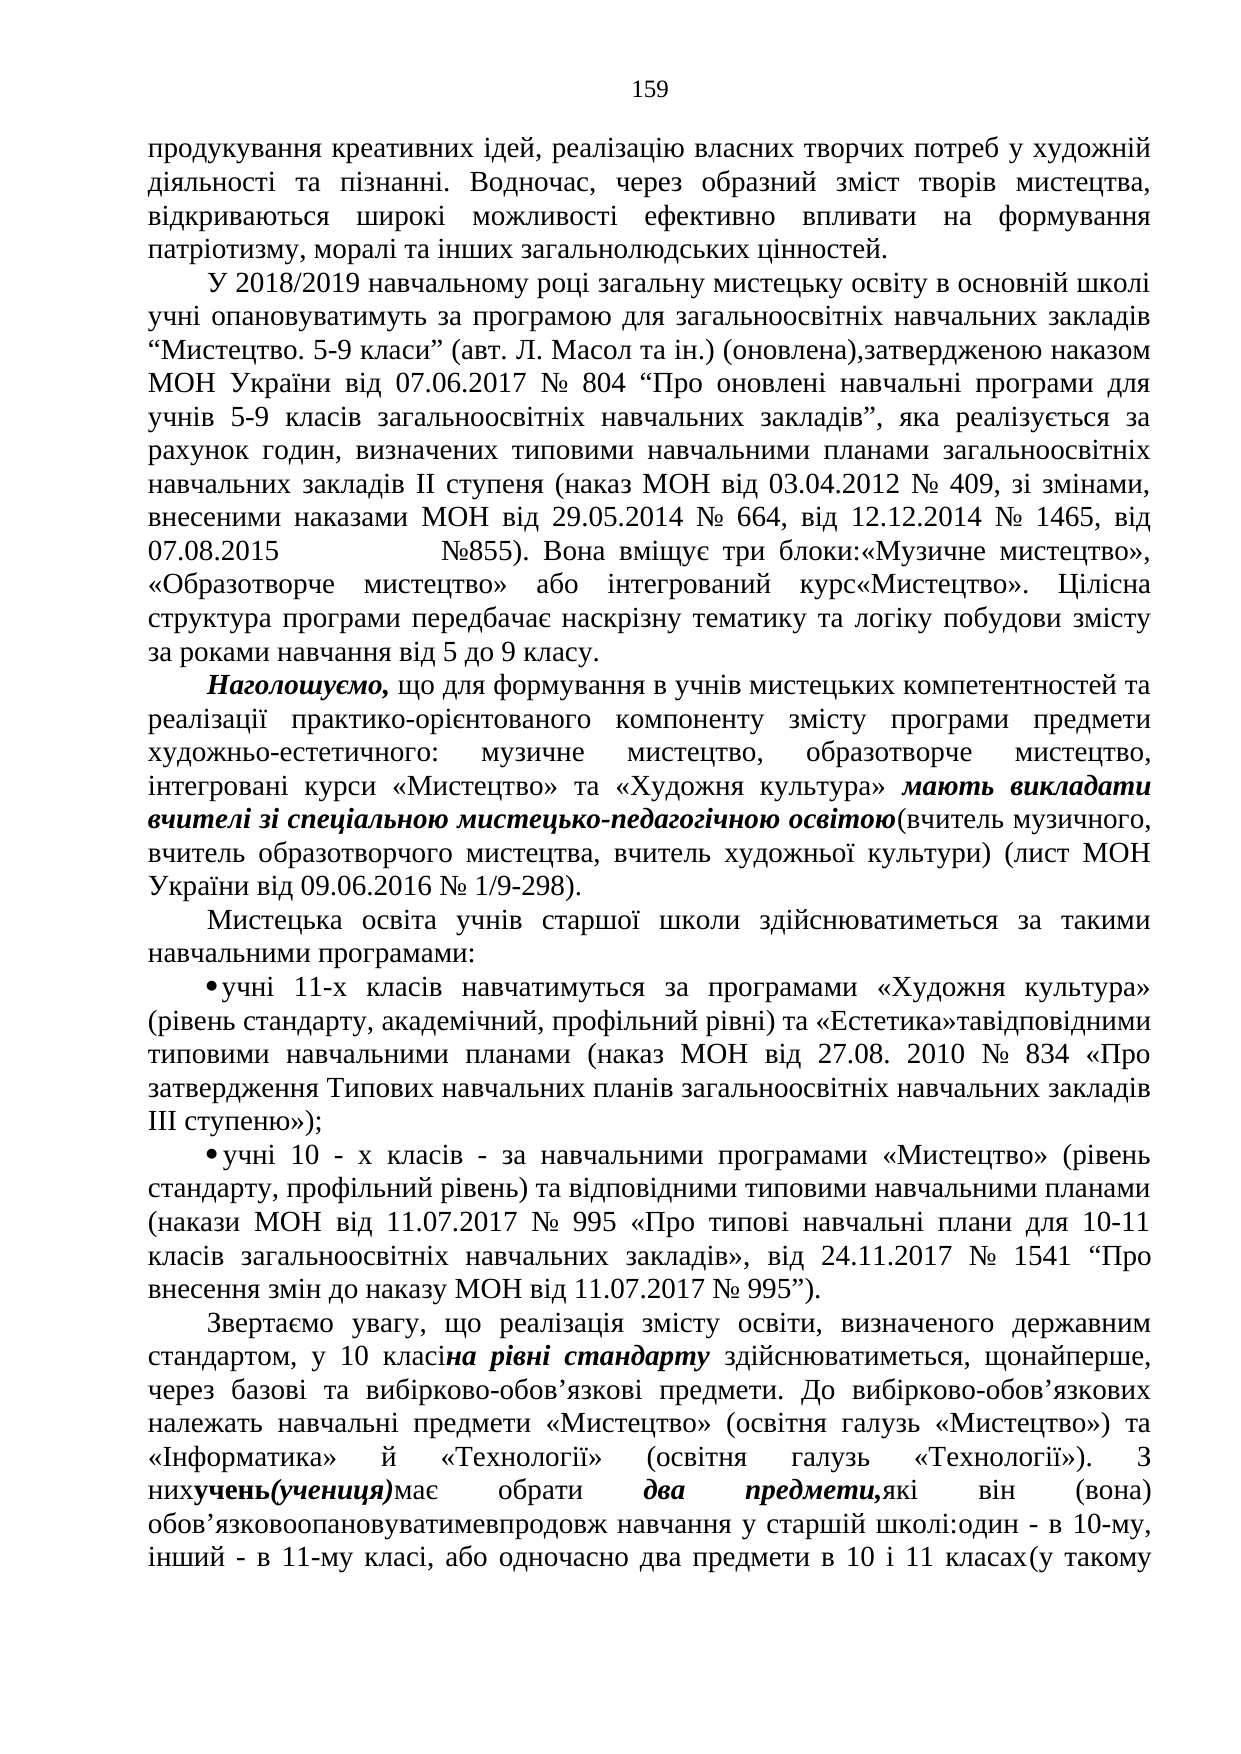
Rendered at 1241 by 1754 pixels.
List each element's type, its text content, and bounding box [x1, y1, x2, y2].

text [148, 1305, 1152, 1573]
text Мистецька освіта учнів старшої школи здійснюватиметься за такими навчальними програмами: [148, 902, 1152, 969]
text Наголошуємо, що для формування в учнів мистецьких компетентностей та реалізації практико-орієнтованого компоненту змісту програми предмети художньо-естетичного: музичне мистецтво, образотворче мистецтво, інтегровані курси «Мистецтво» та «Художня культура» мають викладати вчителі зі спеціальною мистецько-педагогічною освітою(вчитель музичного, вчитель образотворчого мистецтва, вчитель художньої культури) (лист МОН України від 09.06.2016 № 1/9-298). [148, 667, 1152, 902]
list учні 11-х класів навчатимуться за програмами «Художня культура» (рівень стандарту, академічний, профільний рівні) та «Естетика»тавідповідними типовими навчальними планами (наказ МОН від 27.08. 2010 № 834 «Про затвердження Типових навчальних планів загальноосвітніх навчальних закладів ІІІ ступеню»); [148, 969, 1152, 1137]
list учні 10 - х класів - за навчальними програмами «Мистецтво» (рівень стандарту, профільний рівень) та відповідними типовими навчальними планами (накази МОН від 11.07.2017 № 995 «Про типові навчальні плани для 10-11 класів загальноосвітніх навчальних закладів», від 24.11.2017 № 1541 “Про внесення змін до наказу МОН від 11.07.2017 № 995”). [148, 1137, 1152, 1305]
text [148, 131, 1152, 265]
text У 2018/2019 навчальному році загальну мистецьку освіту в основній школі учні опановуватимуть за програмою для загальноосвітніх навчальних закладів “Мистецтво. 5-9 класи” (авт. Л. Масол та ін.) (оновлена),затвердженою наказом МОН України від 07.06.2017 № 804 “Про оновлені навчальні програми для учнів 5-9 класів загальноосвітніх навчальних закладів”, яка реалізується за рахунок годин, визначених типовими навчальними планами загальноосвітніх навчальних закладів ІІ ступеня (наказ МОН від 03.04.2012 № 409, зі змінами, внесеними наказами МОН від 29.05.2014 № 664, від 12.12.2014 № 1465, від 07.08.2015 №855). Вона вміщує три блоки:«Музичне мистецтво», «Образотворче мистецтво» або інтегрований курс«Мистецтво». Цілісна структура програми передбачає наскрізну тематику та логіку побудови змісту за роками навчання від 5 до 9 класу. [148, 265, 1152, 667]
